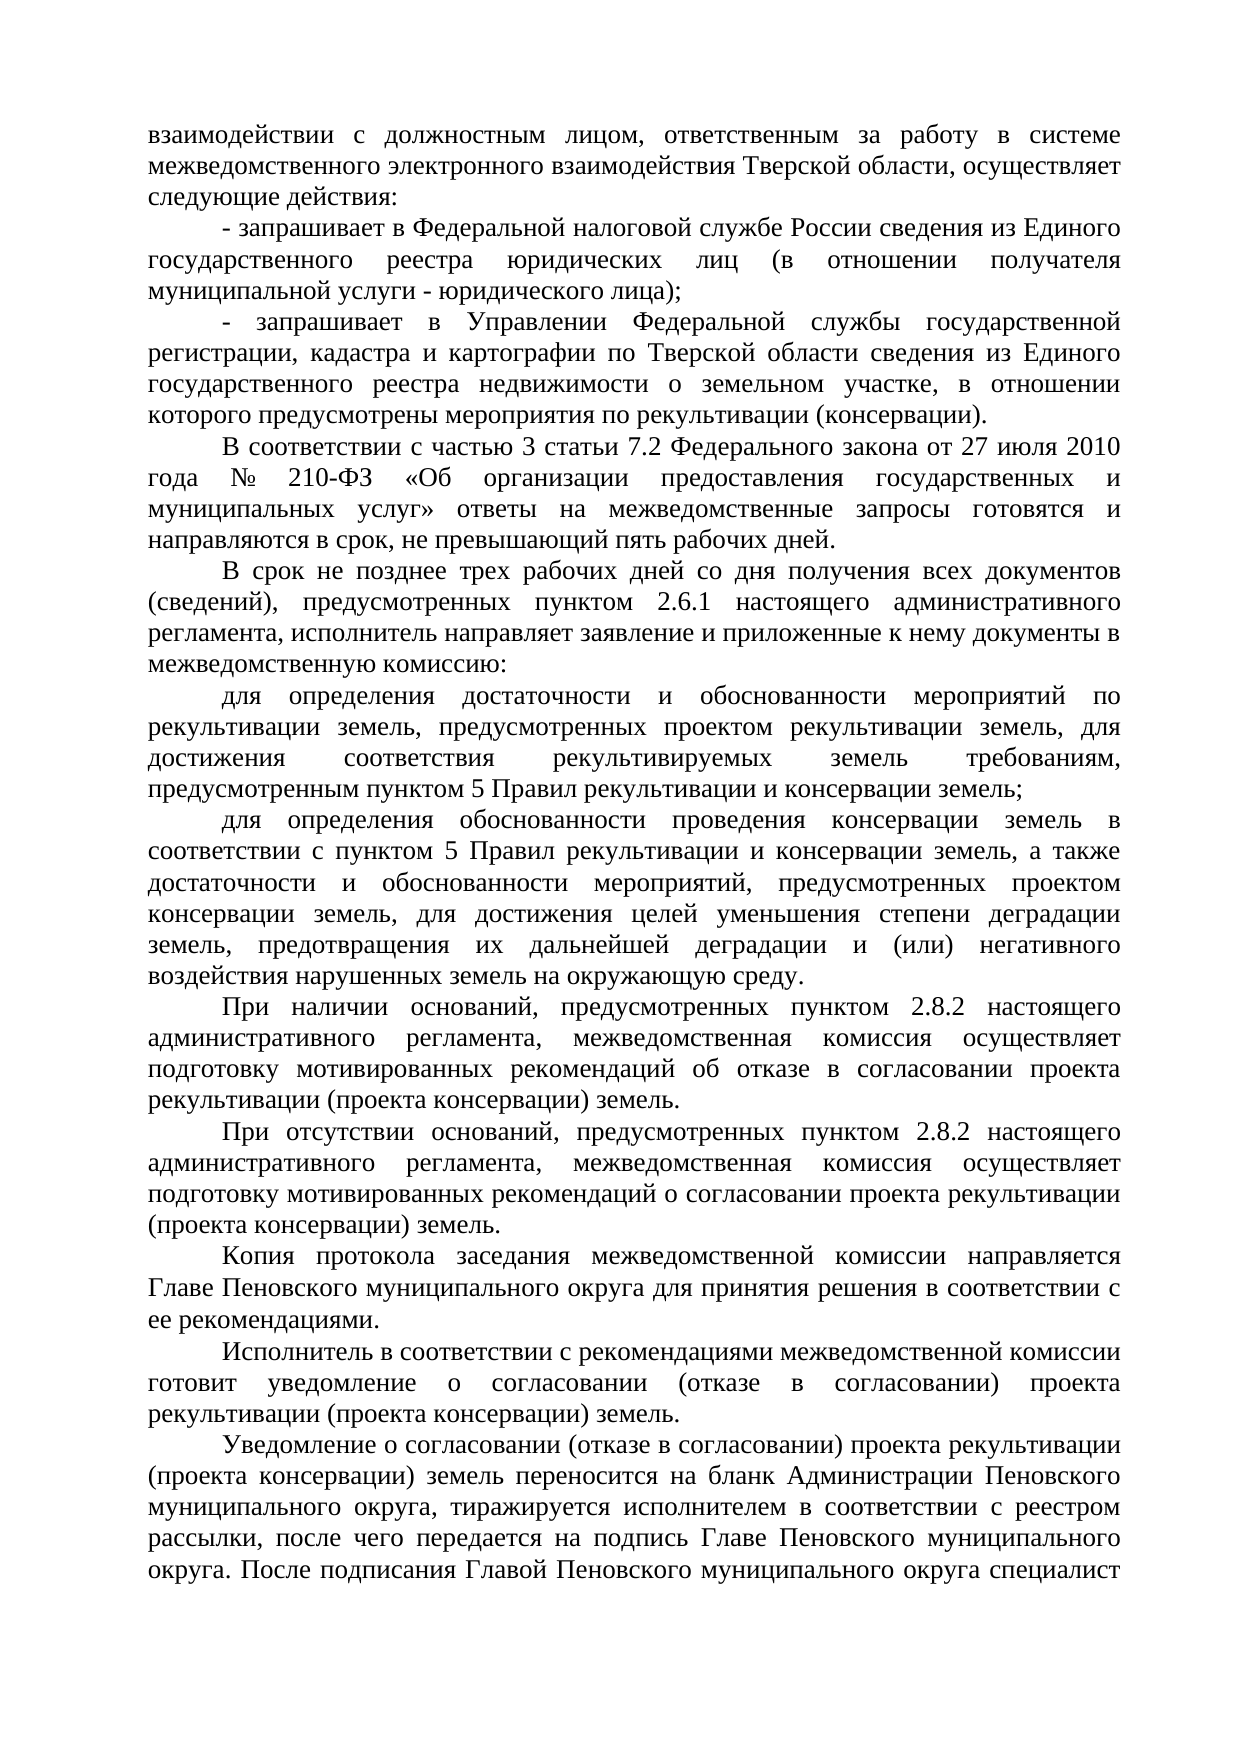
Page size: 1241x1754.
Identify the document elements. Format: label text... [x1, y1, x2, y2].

text для определения обоснованности проведения консервации земель в соответствии с пунктом 5 Правил рекультивации и консервации земель, а также достаточности и обоснованности мероприятий, предусмотренных проектом консервации земель, для достижения целей уменьшения степени деградации земель, предотвращения их дальнейшей деградации и (или) негативного воздействия нарушенных земель на окружающую среду. [148, 803, 1122, 990]
text В срок не позднее трех рабочих дней со дня получения всех документов (сведений), предусмотренных пунктом 2.6.1 настоящего административного регламента, исполнитель направляет заявление и приложенные к нему документы в межведомственную комиссию: [148, 554, 1122, 679]
text - запрашивает в Федеральной налоговой службе России сведения из Единого государственного реестра юридических лиц (в отношении получателя муниципальной услуги - юридического лица); [148, 212, 1122, 305]
text - запрашивает в Управлении Федеральной службы государственной регистрации, кадастра и картографии по Тверской области сведения из Единого государственного реестра недвижимости о земельном участке, в отношении которого предусмотрены мероприятия по рекультивации (консервации). [148, 305, 1122, 429]
text Исполнитель в соответствии с рекомендациями межведомственной комиссии готовит уведомление о согласовании (отказе в согласовании) проекта рекультивации (проекта консервации) земель. [148, 1335, 1122, 1428]
text для определения достаточности и обоснованности мероприятий по рекультивации земель, предусмотренных проектом рекультивации земель, для достижения соответствия рекультивируемых земель требованиям, предусмотренным пунктом 5 Правил рекультивации и консервации земель; [148, 679, 1122, 803]
text При наличии оснований, предусмотренных пунктом 2.8.2 настоящего административного регламента, межведомственная комиссия осуществляет подготовку мотивированных рекомендаций об отказе в согласовании проекта рекультивации (проекта консервации) земель. [148, 990, 1122, 1115]
text В соответствии с частью 3 статьи 7.2 Федерального закона от 27 июля 2010 года № 210-ФЗ «Об организации предоставления государственных и муниципальных услуг» ответы на межведомственные запросы готовятся и направляются в срок, не превышающий пять рабочих дней. [148, 429, 1122, 554]
text При отсутствии оснований, предусмотренных пунктом 2.8.2 настоящего административного регламента, межведомственная комиссия осуществляет подготовку мотивированных рекомендаций о согласовании проекта рекультивации (проекта консервации) земель. [148, 1115, 1122, 1239]
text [148, 118, 1122, 212]
text Копия протокола заседания межведомственной комиссии направляется Главе Пеновского муниципального округа для принятия решения в соответствии с ее рекомендациями. [148, 1239, 1122, 1335]
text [148, 1428, 1122, 1584]
